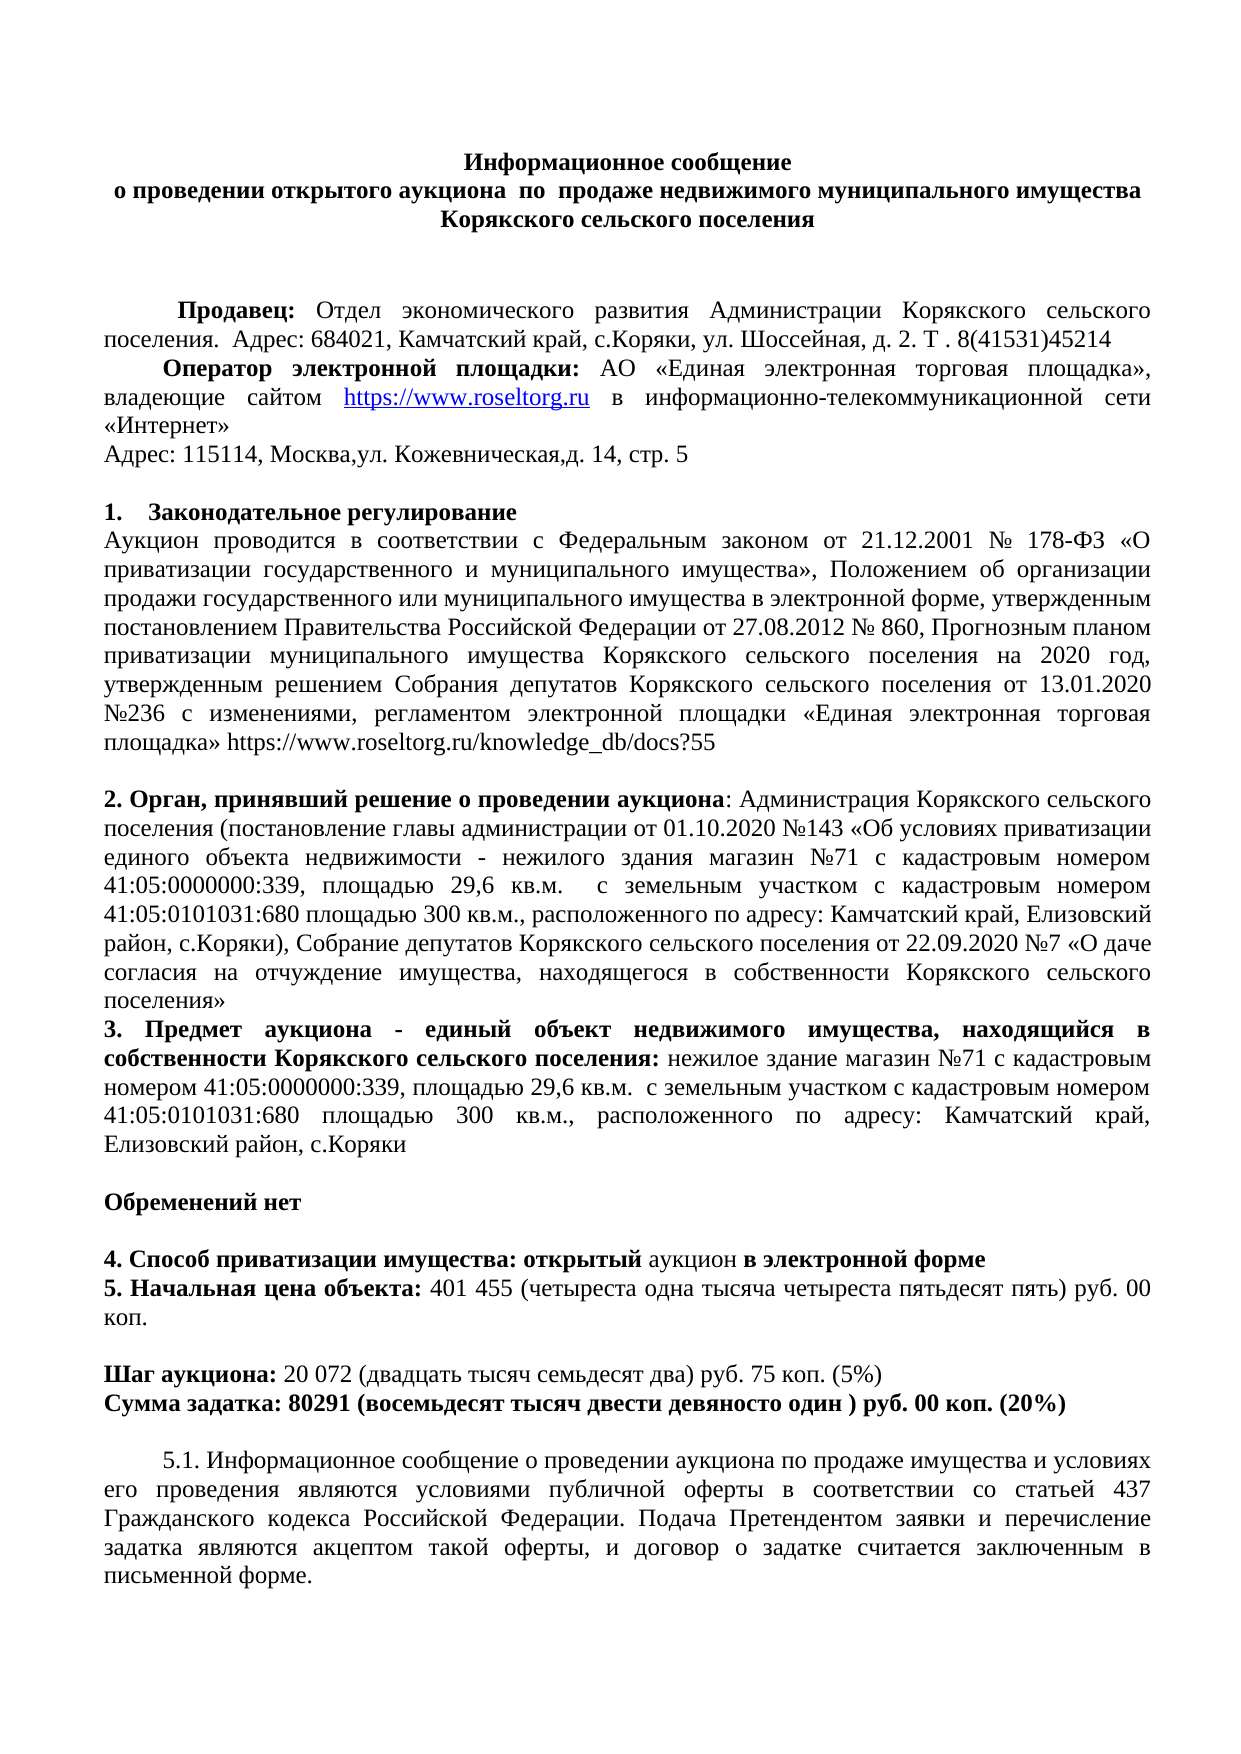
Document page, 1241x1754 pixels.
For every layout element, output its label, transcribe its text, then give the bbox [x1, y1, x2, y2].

text Шаг аукциона: 20 072 (двадцать тысяч семьдесят два) руб. 75 коп. (5%) [103, 1359, 1152, 1388]
text 5. Начальная цена объекта: 401 455 (четыреста одна тысяча четыреста пятьдесят пять) руб. 00 коп. [103, 1273, 1152, 1330]
text о проведении открытого аукциона по продаже недвижимого муниципального имущества Корякского сельского поселения [103, 176, 1152, 233]
text 4. Способ приватизации имущества: открытый аукцион в электронной форме [103, 1244, 1152, 1273]
text Обременений нет [103, 1187, 1152, 1215]
text 2. Орган, принявший решение о проведении аукциона: Администрация Корякского сельского поселения (постановление главы администрации от 01.10.2020 №143 «Об условиях приватизации единого объекта недвижимости - нежилого здания магазин №71 с кадастровым номером 41:05:0000000:339, площадью 29,6 кв.м. с земельным участком с кадастровым номером 41:05:0101031:680 площадью 300 кв.м., расположенного по адресу: Камчатский край, Елизовский район, с.Коряки), Собрание депутатов Корякского сельского поселения от 22.09.2020 №7 «О даче согласия на отчуждение имущества, находящегося в собственности Корякского сельского поселения» [103, 784, 1152, 1014]
text 5.1. Информационное сообщение о проведении аукциона по продаже имущества и условиях его проведения являются условиями публичной оферты в соответствии со статьей 437 Гражданского кодекса Российской Федерации. Подача Претендентом заявки и перечисление задатка являются акцептом такой оферты, и договор о задатке считается заключенным в письменной форме. [103, 1445, 1152, 1589]
text Оператор электронной площадки: АО «Единая электронная торговая площадка», владеющие сайтом https://www.roseltorg.ru в информационно-телекоммуникационной сети «Интернет» [103, 353, 1152, 439]
text Сумма задатка: 80291 (восемьдесят тысяч двести девяносто один ) руб. 00 коп. (20%) [103, 1388, 1152, 1417]
text 3. Предмет аукциона - единый объект недвижимого имущества, находящийся в собственности Корякского сельского поселения: нежилое здание магазин №71 с кадастровым номером 41:05:0000000:339, площадью 29,6 кв.м. с земельным участком с кадастровым номером 41:05:0101031:680 площадью 300 кв.м., расположенного по адресу: Камчатский край, Елизовский район, с.Коряки [103, 1014, 1152, 1158]
list Законодательное регулирование [103, 497, 1152, 525]
text Информационное сообщение [103, 147, 1152, 176]
text Адрес: 115114, Москва,ул. Кожевническая,д. 14, стр. 5 [103, 439, 1152, 468]
text Аукцион проводится в соответствии с Федеральным законом от 21.12.2001 № 178-ФЗ «О приватизации государственного и муниципального имущества», Положением об организации продажи государственного или муниципального имущества в электронной форме, утвержденным постановлением Правительства Российской Федерации от 27.08.2012 № 860, Прогнозным планом приватизации муниципального имущества Корякского сельского поселения на 2020 год, утвержденным решением Собрания депутатов Корякского сельского поселения от 13.01.2020 №236 с изменениями, регламентом электронной площадки «Единая электронная торговая площадка» https://www.roseltorg.ru/knowledge_db/docs?55 [103, 525, 1152, 755]
text Продавец: Отдел экономического развития Администрации Корякского сельского поселения. Адрес: 684021, Камчатский край, с.Коряки, ул. Шоссейная, д. 2. Т . 8(41531)45214 [103, 295, 1152, 353]
